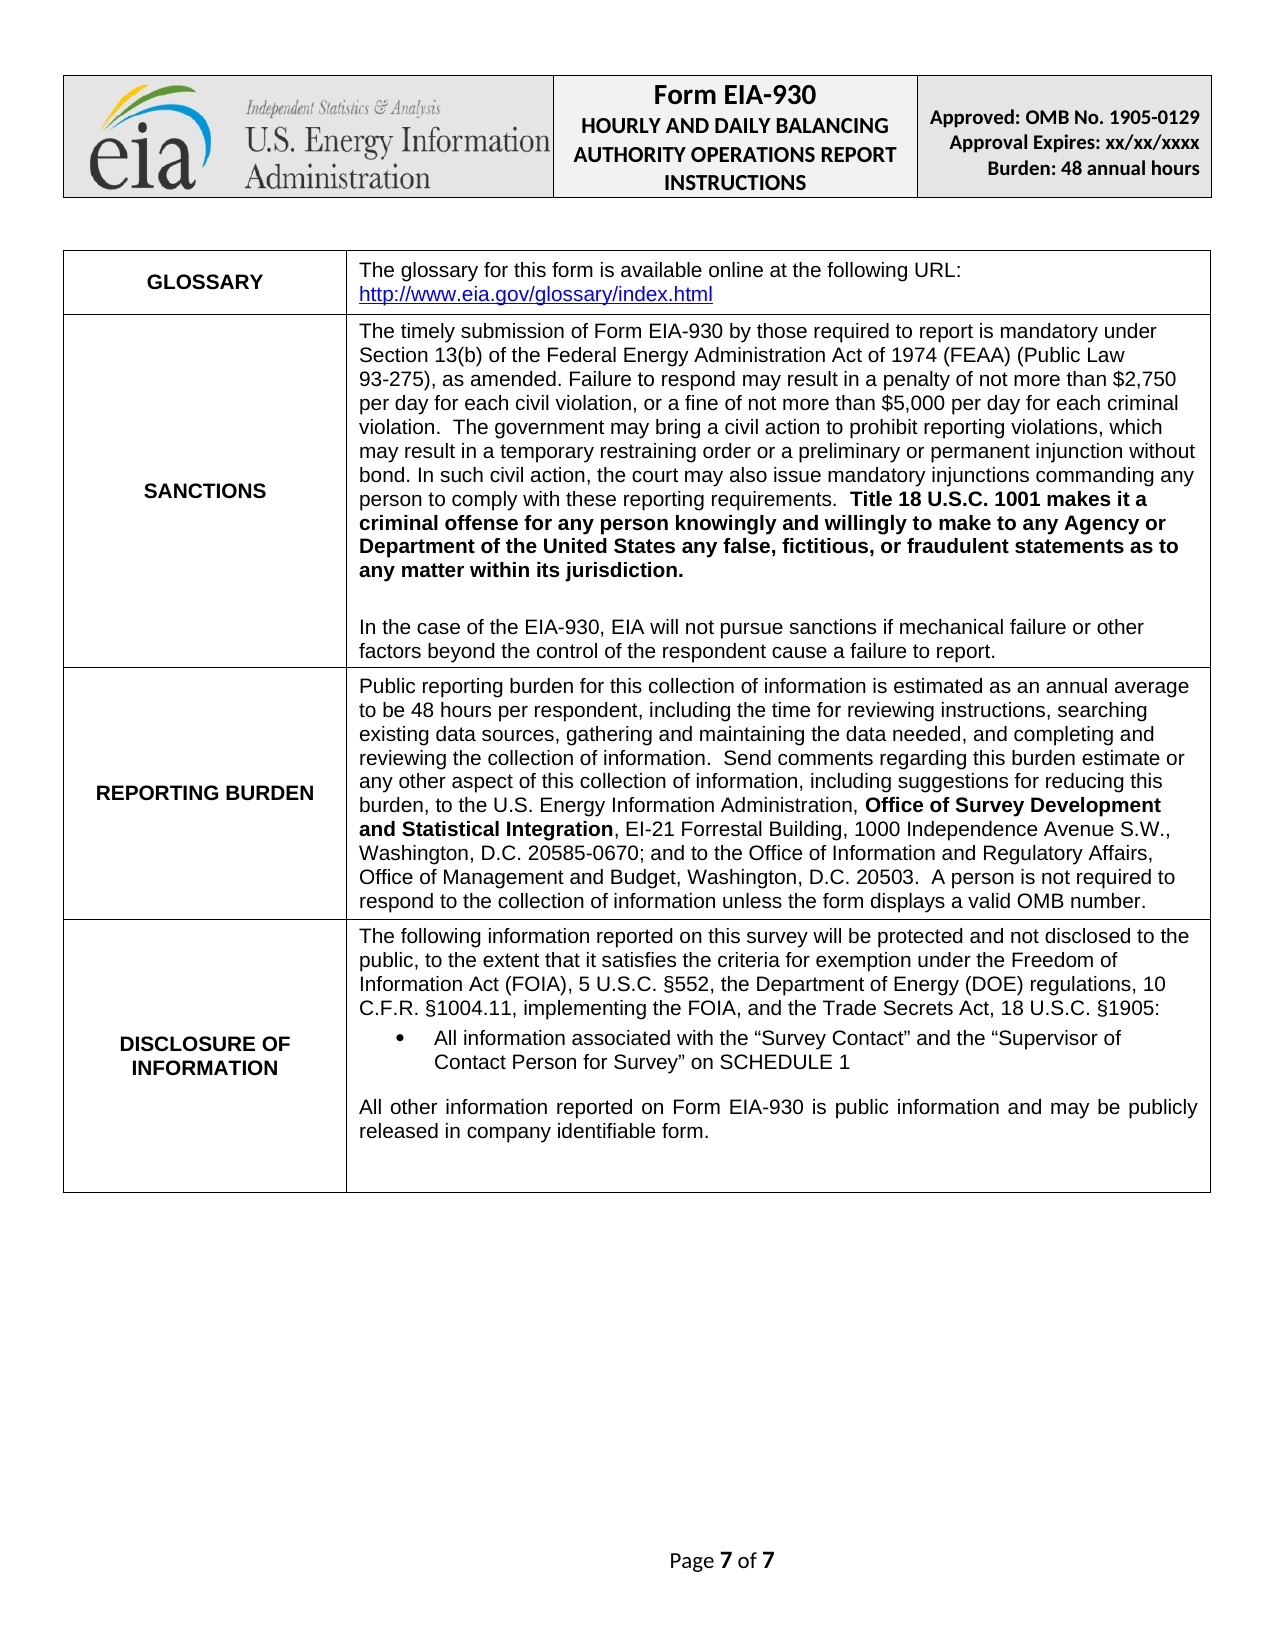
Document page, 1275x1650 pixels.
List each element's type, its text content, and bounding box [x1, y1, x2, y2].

picture [75, 76, 554, 197]
table_header The glossary for this form is available online at the following URL: http://www.eia.gov/glossary/index.html [347, 251, 1210, 313]
table_cell SANCTIONS [64, 315, 346, 667]
table_cell The timely submission of Form EIA-930 by those required to report is mandatory under Section 13(b) of the Federal Energy Administration Act of 1974 (FEAA) (Public Law 93-275), as amended. Failure to respond may result in a penalty of not more than $2,750 per day for each civil violation, or a fine of not more than $5,000 per day for each criminal violation. The government may bring a civil action to prohibit reporting violations, which may result in a temporary restraining order or a preliminary or permanent injunction without bond. In such civil action, the court may also issue mandatory injunctions commanding any person to comply with these reporting requirements. Title 18 U.S.C. 1001 makes it a criminal offense for any person knowingly and willingly to make to any Agency or Department of the United States any false, fictitious, or fraudulent statements as to any matter within its jurisdiction. In the case of the EIA-930, EIA will not pursue sanctions if mechanical failure or other factors beyond the control of the respondent cause a failure to report. [347, 315, 1210, 667]
table_cell DISCLOSURE OF INFORMATION [64, 920, 346, 1192]
table_header GLOSSARY [64, 251, 346, 313]
table_cell REPORTING BURDEN [64, 668, 346, 919]
table_cell The following information reported on this survey will be protected and not disclosed to the public, to the extent that it satisfies the criteria for exemption under the Freedom of Information Act (FOIA), 5 U.S.C. §552, the Department of Energy (DOE) regulations, 10 C.F.R. §1004.11, implementing the FOIA, and the Trade Secrets Act, 18 U.S.C. §1905: All information associated with the “Survey Contact” and the “Supervisor of Contact Person for Survey” on SCHEDULE 1 All other information reported on Form EIA-930 is public information and may be publicly released in company identifiable form. [347, 920, 1210, 1192]
table_cell Public reporting burden for this collection of information is estimated as an annual average to be 48 hours per respondent, including the time for reviewing instructions, searching existing data sources, gathering and maintaining the data needed, and completing and reviewing the collection of information. Send comments regarding this burden estimate or any other aspect of this collection of information, including suggestions for reducing this burden, to the U.S. Energy Information Administration, Office of Survey Development and Statistical Integration, EI-21 Forrestal Building, 1000 Independence Avenue S.W., Washington, D.C. 20585-0670; and to the Office of Information and Regulatory Affairs, Office of Management and Budget, Washington, D.C. 20503. A person is not required to respond to the collection of information unless the form displays a valid OMB number. [347, 668, 1210, 919]
